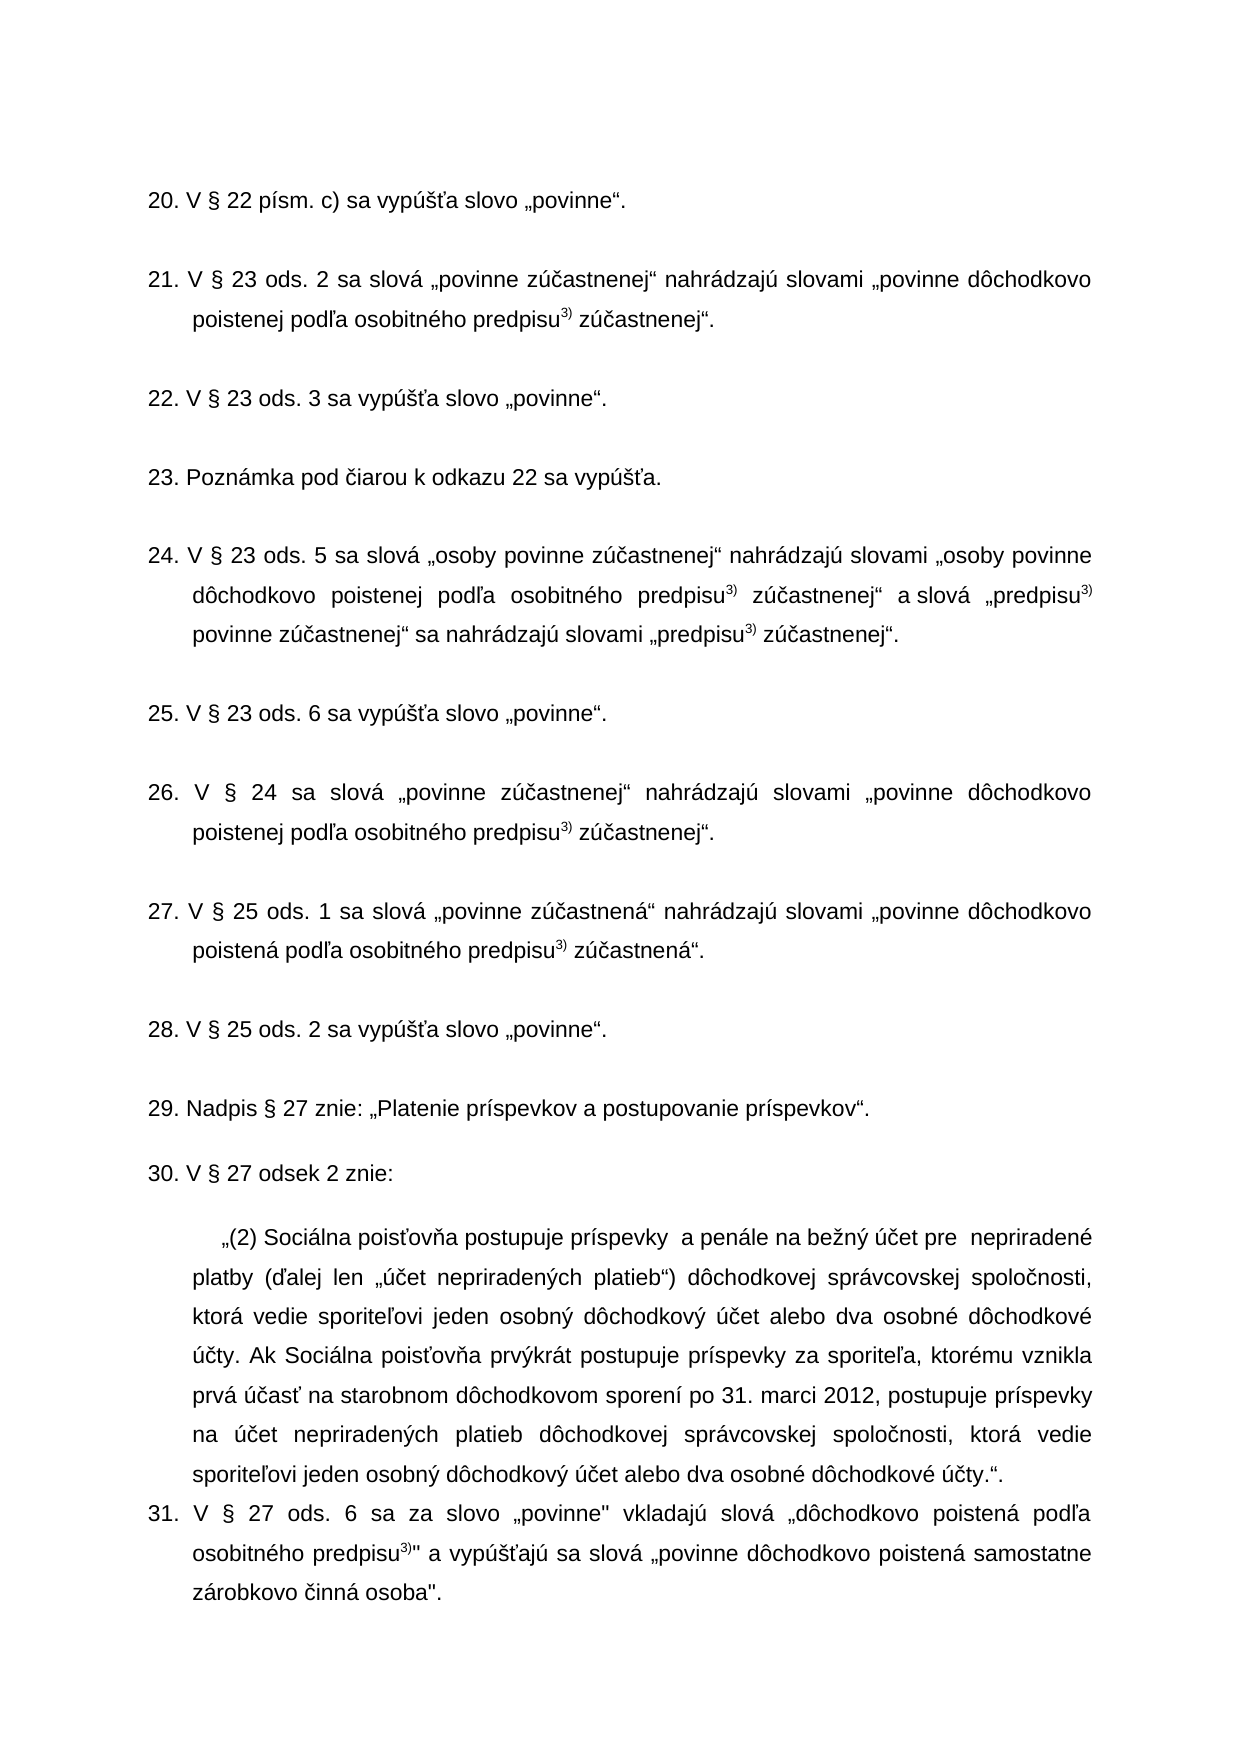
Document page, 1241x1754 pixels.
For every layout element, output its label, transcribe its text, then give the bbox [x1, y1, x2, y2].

text 23. Poznámka pod čiarou k odkazu 22 sa vypúšťa. [148, 463, 1093, 490]
text 24. V § 23 ods. 5 sa slová „osoby povinne zúčastnenej“ nahrádzajú slovami „osoby povinne dôchodkovo poistenej podľa osobitného predpisu3) zúčastnenej“ a slová „predpisu3) povinne zúčastnenej“ sa nahrádzajú slovami „predpisu3) zúčastnenej“. [148, 542, 1093, 648]
text 20. V § 22 písm. c) sa vypúšťa slovo „povinne“. [148, 187, 1093, 213]
text 31. V § 27 ods. 6 sa za slovo „povinne" vkladajú slová „dôchodkovo poistená podľa osobitného predpisu3)" a vypúšťajú sa slová „povinne dôchodkovo poistená samostatne zárobkovo činná osoba". [148, 1500, 1093, 1606]
text 22. V § 23 ods. 3 sa vypúšťa slovo „povinne“. [148, 384, 1093, 411]
text „(2) Sociálna poisťovňa postupuje príspevky a penále na bežný účet pre nepriradené platby (ďalej len „účet nepriradených platieb“) dôchodkovej správcovskej spoločnosti, ktorá vedie sporiteľovi jeden osobný dôchodkový účet alebo dva osobné dôchodkové účty. Ak Sociálna poisťovňa prvýkrát postupuje príspevky za sporiteľa, ktorému vznikla prvá účasť na starobnom dôchodkovom sporení po 31. marci 2012, postupuje príspevky na účet nepriradených platieb dôchodkovej správcovskej spoločnosti, ktorá vedie sporiteľovi jeden osobný dôchodkový účet alebo dva osobné dôchodkové účty.“. [148, 1224, 1093, 1487]
text 27. V § 25 ods. 1 sa slová „povinne zúčastnená“ nahrádzajú slovami „povinne dôchodkovo poistená podľa osobitného predpisu3) zúčastnená“. [148, 898, 1093, 963]
text 26. V § 24 sa slová „povinne zúčastnenej“ nahrádzajú slovami „povinne dôchodkovo poistenej podľa osobitného predpisu3) zúčastnenej“. [148, 779, 1093, 845]
text 21. V § 23 ods. 2 sa slová „povinne zúčastnenej“ nahrádzajú slovami „povinne dôchodkovo poistenej podľa osobitného predpisu3) zúčastnenej“. [148, 266, 1093, 332]
text 25. V § 23 ods. 6 sa vypúšťa slovo „povinne“. [148, 700, 1093, 727]
text 28. V § 25 ods. 2 sa vypúšťa slovo „povinne“. [148, 1016, 1093, 1042]
text 30. V § 27 odsek 2 znie: [148, 1159, 1093, 1186]
text 29. Nadpis § 27 znie: „Platenie príspevkov a postupovanie príspevkov“. [148, 1095, 1093, 1121]
